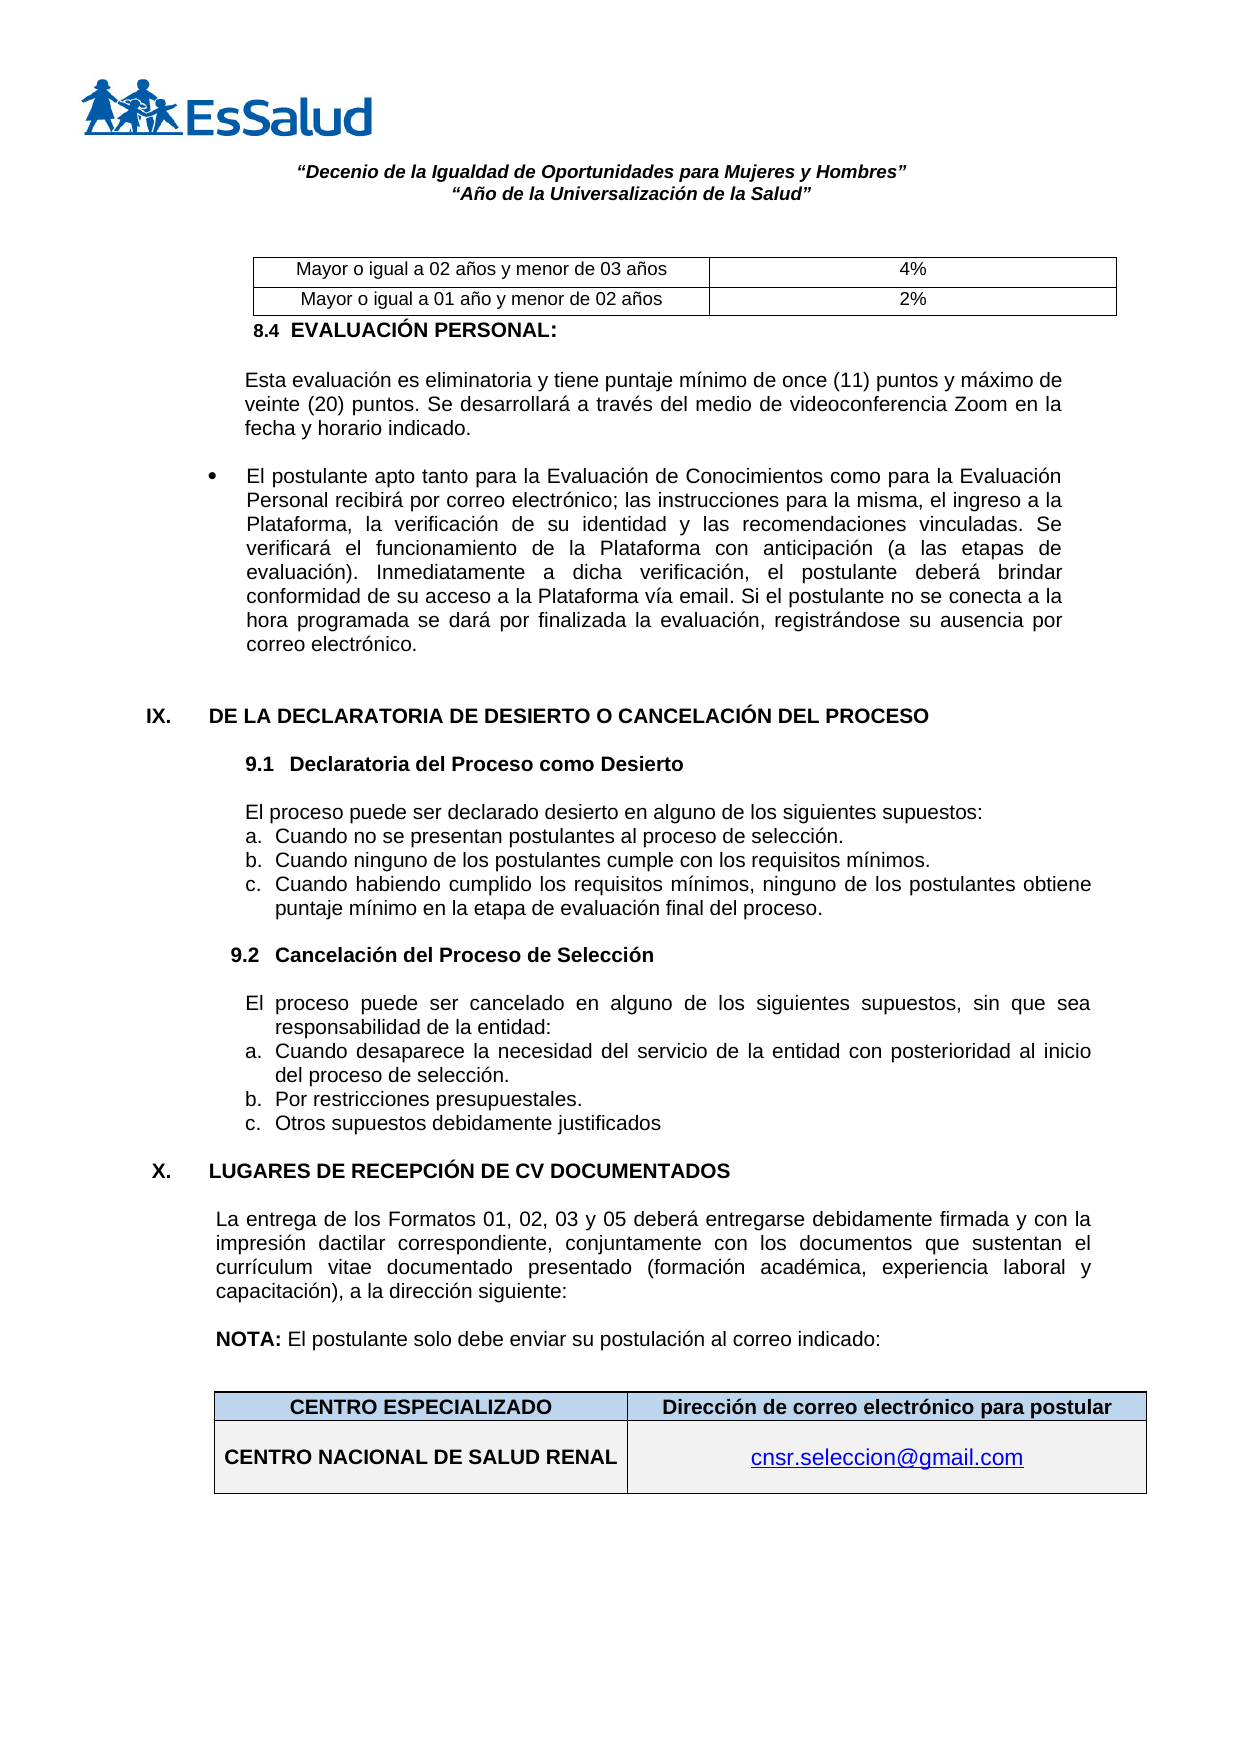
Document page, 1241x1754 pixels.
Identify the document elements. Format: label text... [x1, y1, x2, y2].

list El postulante apto tanto para la Evaluación de Conocimientos como para la Evaluación Personal recibirá por correo electrónico; las instrucciones para la misma, el ingreso a la Plataforma, la verificación de su identidad y las recomendaciones vinculadas. Se verificará el funcionamiento de la Plataforma con anticipación (a las etapas de evaluación). Inmediatamente a dicha verificación, el postulante deberá brindar conformidad de su acceso a la Plataforma vía email. Si el postulante no se conecta a la hora programada se dará por finalizada la evaluación, registrándose su ausencia por correo electrónico. [209, 464, 1063, 656]
table_cell Mayor o igual a 02 años y menor de 03 años [254, 258, 709, 287]
list Otros supuestos debidamente justificados [245, 1111, 1092, 1135]
text El proceso puede ser declarado desierto en alguno de los siguientes supuestos: [245, 799, 1092, 823]
picture [56, 50, 397, 159]
list Cuando no se presentan postulantes al proceso de selección. [245, 823, 1092, 847]
list Cuando desaparece la necesidad del servicio de la entidad con posterioridad al inicio del proceso de selección. [245, 1039, 1092, 1087]
list Por restricciones presupuestales. [245, 1087, 1092, 1111]
table_cell CENTRO NACIONAL DE SALUD RENAL [215, 1421, 627, 1493]
list DE LA DECLARATORIA DE DESIERTO O CANCELACIÓN DEL PROCESO [171, 704, 1092, 728]
text La entrega de los Formatos 01, 02, 03 y 05 deberá entregarse debidamente firmada y con la impresión dactilar correspondiente, conjuntamente con los documentos que sustentan el currículum vitae documentado presentado (formación académica, experiencia laboral y capacitación), a la dirección siguiente: [216, 1207, 1092, 1303]
list EVALUACIÓN PERSONAL: [253, 316, 1063, 342]
list Declaratoria del Proceso como Desierto [245, 752, 1092, 776]
table_header Dirección de correo electrónico para postular [628, 1393, 1146, 1420]
table_cell Mayor o igual a 01 año y menor de 02 años [254, 288, 709, 314]
text NOTA: El postulante solo debe enviar su postulación al correo indicado: [216, 1327, 1092, 1351]
table_cell 2% [710, 288, 1116, 314]
list Cuando ninguno de los postulantes cumple con los requisitos mínimos. [245, 847, 1092, 871]
list Cancelación del Proceso de Selección [230, 943, 1092, 967]
text El proceso puede ser cancelado en alguno de los siguientes supuestos, sin que sea responsabilidad de la entidad: [245, 991, 1092, 1039]
table_header CENTRO ESPECIALIZADO [215, 1393, 627, 1420]
list Cuando habiendo cumplido los requisitos mínimos, ninguno de los postulantes obtiene puntaje mínimo en la etapa de evaluación final del proceso. [245, 871, 1092, 919]
text Esta evaluación es eliminatoria y tiene puntaje mínimo de once (11) puntos y máximo de veinte (20) puntos. Se desarrollará a través del medio de videoconferencia Zoom en la fecha y horario indicado. [244, 368, 1063, 440]
table_cell 4% [710, 258, 1116, 287]
list LUGARES DE RECEPCIÓN DE CV DOCUMENTADOS [171, 1159, 1092, 1183]
table_cell cnsr.seleccion@gmail.com [628, 1421, 1146, 1493]
